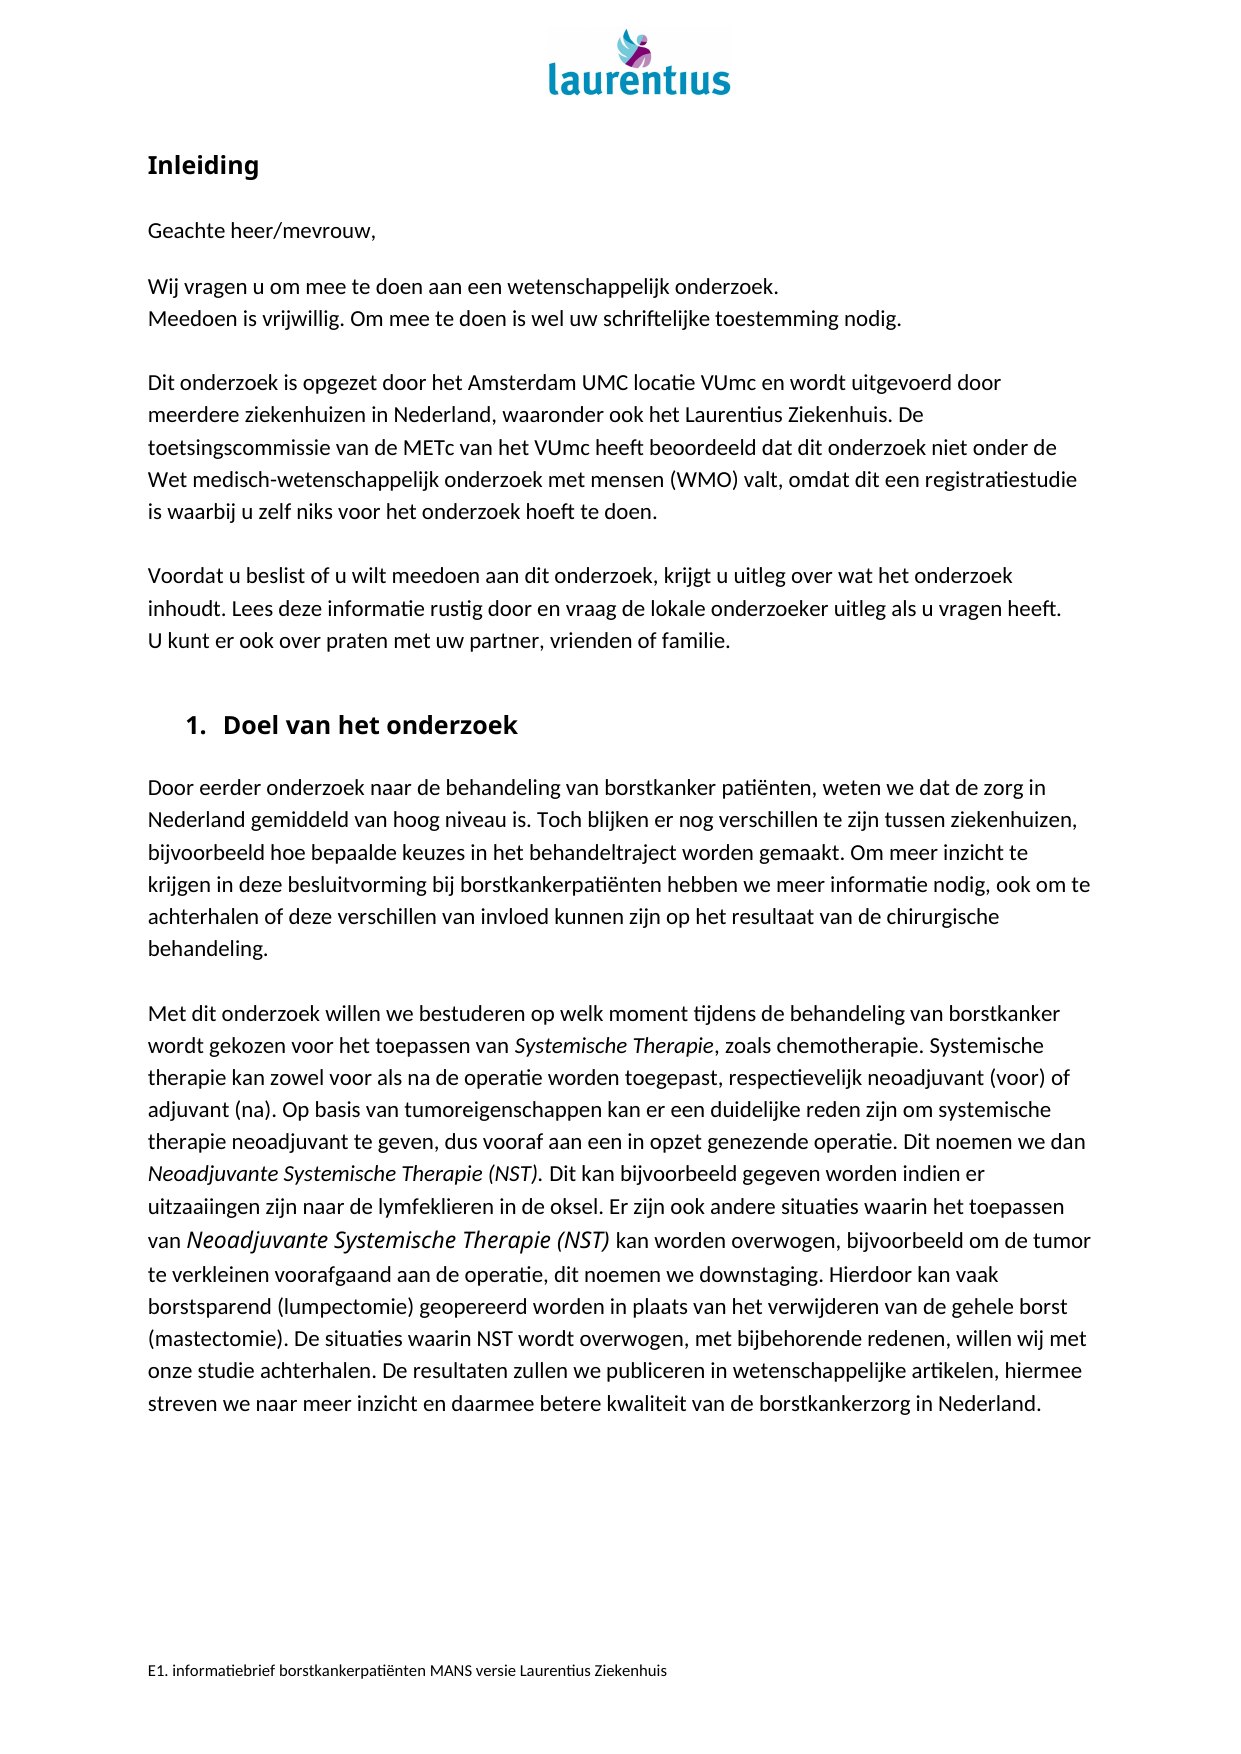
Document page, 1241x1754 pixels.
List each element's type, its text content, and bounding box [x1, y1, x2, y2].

text Inleiding [148, 148, 1093, 182]
picture [547, 26, 732, 98]
text Voordat u beslist of u wilt meedoen aan dit onderzoek, krijgt u uitleg over wat het onderzoek inhoudt. Lees deze informatie rustig door en vraag de lokale onderzoeker uitleg als u vragen heeft. [148, 561, 1093, 622]
text Meedoen is vrijwillig. Om mee te doen is wel uw schriftelijke toestemming nodig. [148, 304, 1093, 332]
text Met dit onderzoek willen we bestuderen op welk moment tijdens de behandeling van borstkanker wordt gekozen voor het toepassen van Systemische Therapie, zoals chemotherapie. Systemische therapie kan zowel voor als na de operatie worden toegepast, respectievelijk neoadjuvant (voor) of adjuvant (na). Op basis van tumoreigenschappen kan er een duidelijke reden zijn om systemische therapie neoadjuvant te geven, dus vooraf aan een in opzet genezende operatie. Dit noemen we dan Neoadjuvante Systemische Therapie (NST). Dit kan bijvoorbeeld gegeven worden indien er uitzaaiingen zijn naar de lymfeklieren in de oksel. Er zijn ook andere situaties waarin het toepassen van Neoadjuvante Systemische Therapie (NST) kan worden overwogen, bijvoorbeeld om de tumor te verkleinen voorafgaand aan de operatie, dit noemen we downstaging. Hierdoor kan vaak borstsparend (lumpectomie) geopereerd worden in plaats van het verwijderen van de gehele borst (mastectomie). De situaties waarin NST wordt overwogen, met bijbehorende redenen, willen wij met onze studie achterhalen. De resultaten zullen we publiceren in wetenschappelijke artikelen, hiermee streven we naar meer inzicht en daarmee betere kwaliteit van de borstkankerzorg in Nederland. [148, 999, 1093, 1417]
list Doel van het onderzoek [185, 708, 1093, 742]
text Dit onderzoek is opgezet door het Amsterdam UMC locatie VUmc en wordt uitgevoerd door meerdere ziekenhuizen in Nederland, waaronder ook het Laurentius Ziekenhuis. De toetsingscommissie van de METc van het VUmc heeft beoordeeld dat dit onderzoek niet onder de Wet medisch-wetenschappelijk onderzoek met mensen (WMO) valt, omdat dit een registratiestudie is waarbij u zelf niks voor het onderzoek hoeft te doen. [148, 368, 1093, 525]
text U kunt er ook over praten met uw partner, vrienden of familie. [148, 626, 1093, 654]
text Geachte heer/mevrouw, [148, 216, 1093, 244]
text Wij vragen u om mee te doen aan een wetenschappelijk onderzoek. [148, 272, 1093, 300]
text Door eerder onderzoek naar de behandeling van borstkanker patiënten, weten we dat de zorg in Nederland gemiddeld van hoog niveau is. Toch blijken er nog verschillen te zijn tussen ziekenhuizen, bijvoorbeeld hoe bepaalde keuzes in het behandeltraject worden gemaakt. Om meer inzicht te krijgen in deze besluitvorming bij borstkankerpatiënten hebben we meer informatie nodig, ook om te achterhalen of deze verschillen van invloed kunnen zijn op het resultaat van de chirurgische behandeling. [148, 773, 1093, 962]
